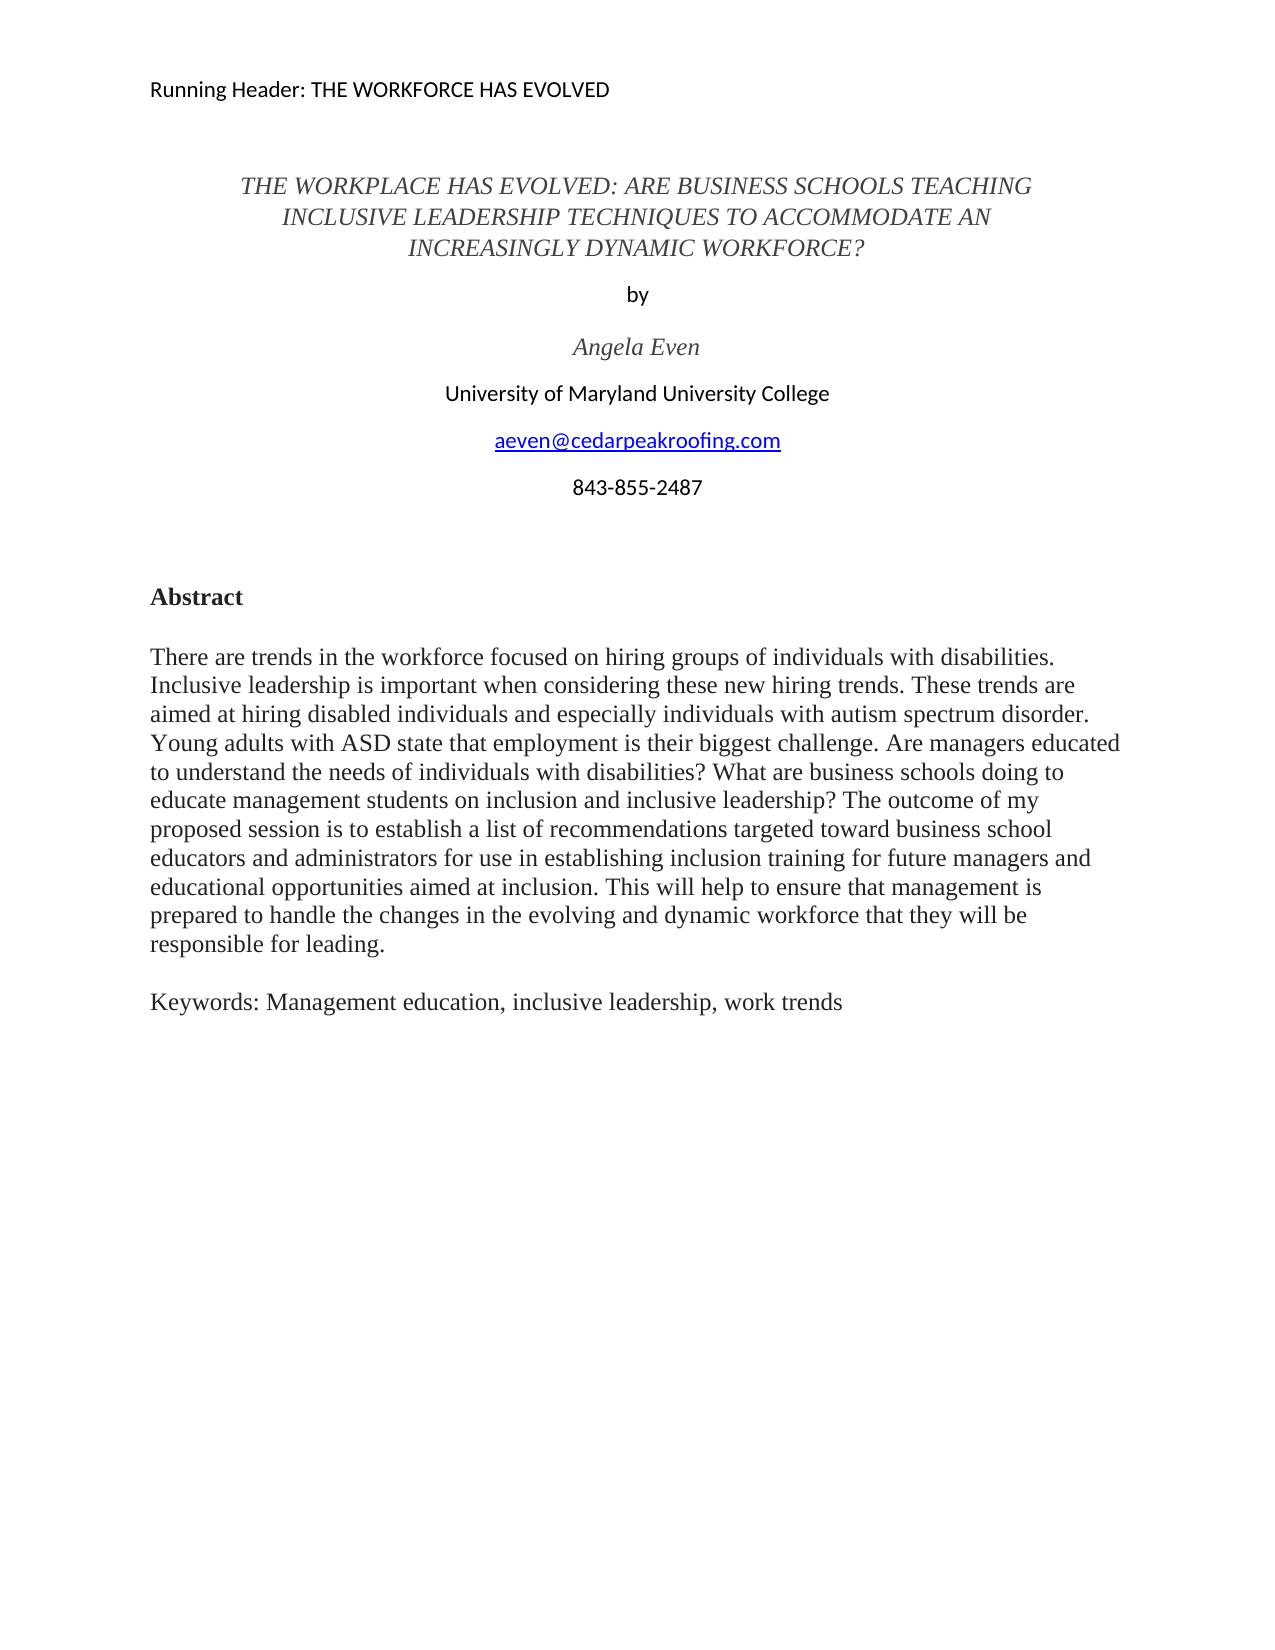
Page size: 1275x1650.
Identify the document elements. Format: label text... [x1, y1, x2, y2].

text THE WORKPLACE HAS EVOLVED: ARE BUSINESS SCHOOLS TEACHING INCLUSIVE LEADERSHIP TECHNIQUES TO ACCOMMODATE AN INCREASINGLY DYNAMIC WORKFORCE? [240, 171, 1035, 262]
text There are trends in the workforce focused on hiring groups of individuals with disabilities. Inclusive leadership is important when considering these new hiring trends. These trends are aimed at hiring disabled individuals and especially individuals with autism spectrum disorder. Young adults with ASD state that employment is their biggest challenge. Are managers educated to understand the needs of individuals with disabilities? What are business schools doing to educate management students on inclusion and inclusive leadership? The outcome of my proposed session is to establish a list of recommendations targeted toward business school educators and administrators for use in establishing inclusion training for future managers and educational opportunities aimed at inclusion. This will help to ensure that management is prepared to handle the changes in the evolving and dynamic workforce that they will be responsible for leading. [150, 642, 1125, 958]
text by [150, 281, 1125, 309]
text aeven@cedarpeakroofing.com [150, 426, 1125, 454]
text Angela Even [240, 332, 1035, 360]
text Keywords: Management education, inclusive leadership, work trends [150, 987, 1125, 1016]
text Abstract [150, 582, 1125, 611]
text 843-855-2487 [150, 473, 1125, 501]
text University of Maryland University College [150, 379, 1125, 407]
